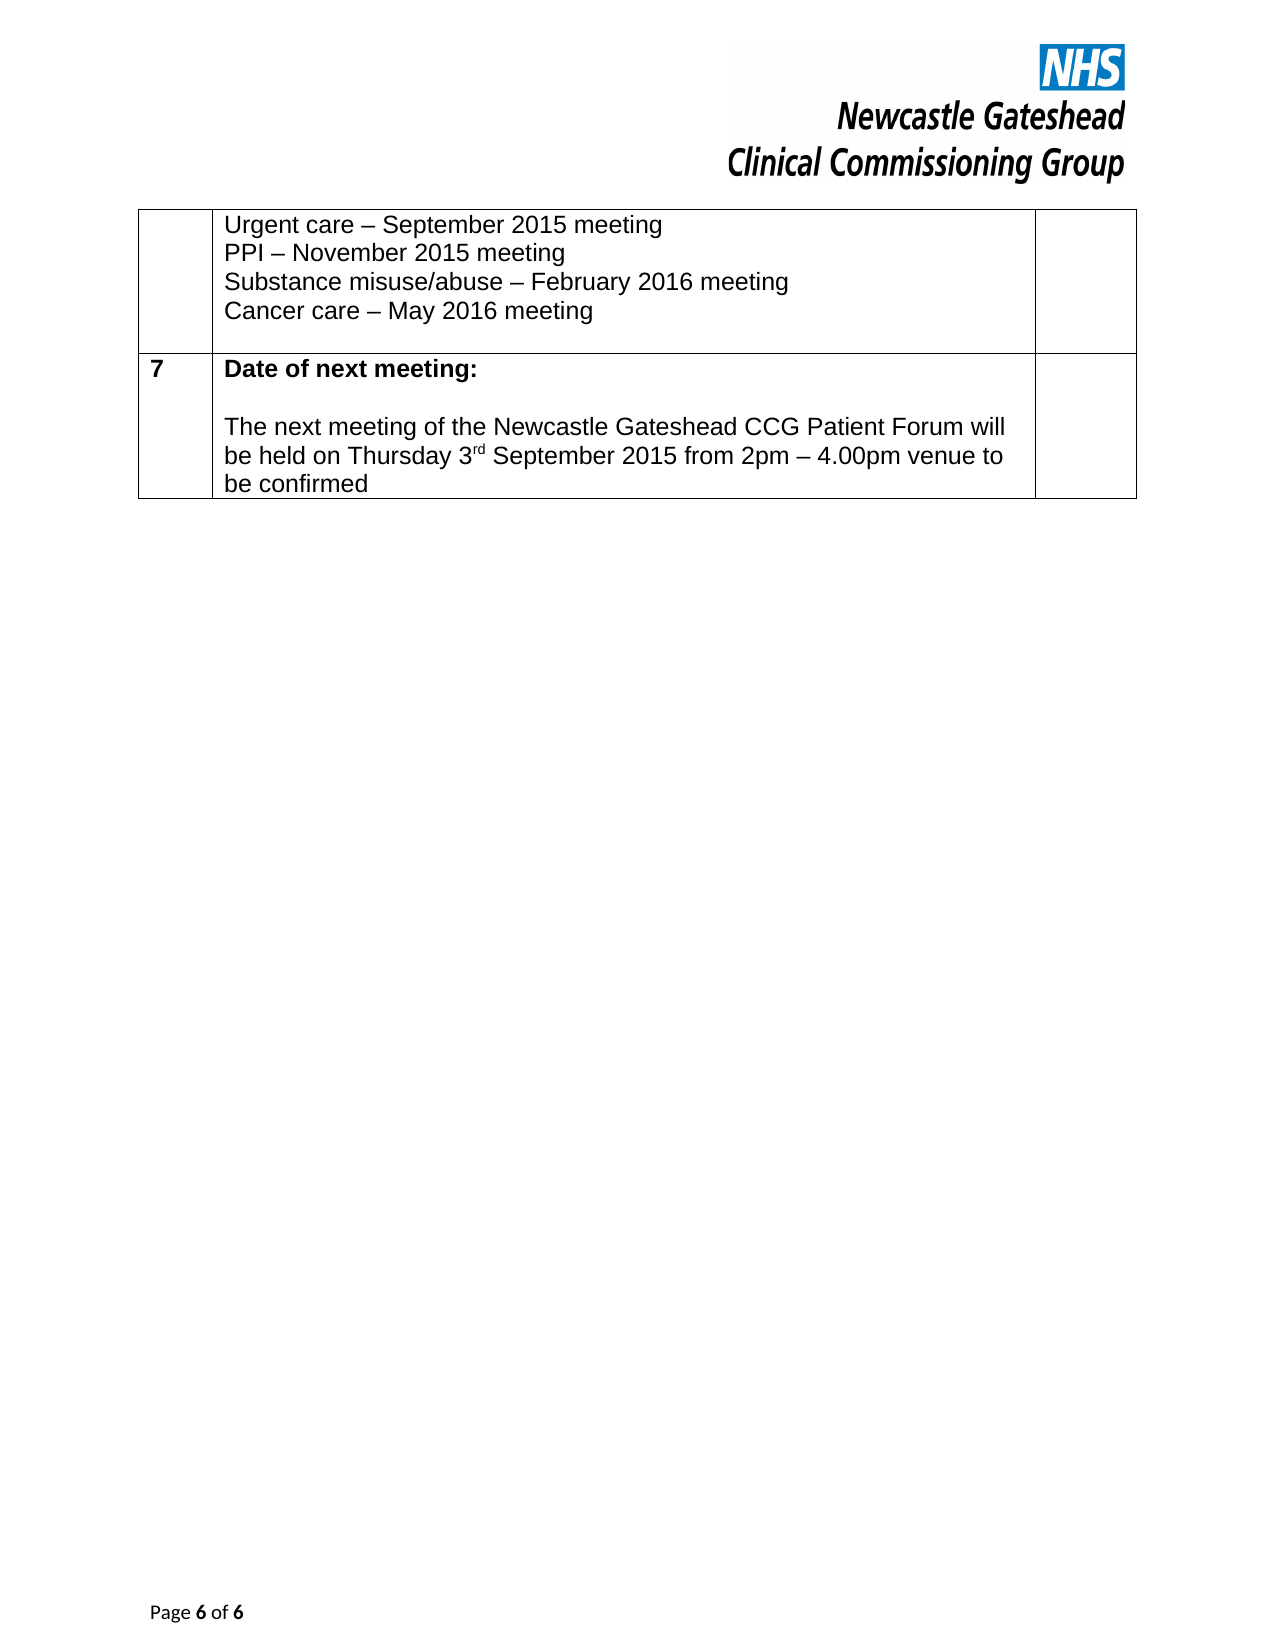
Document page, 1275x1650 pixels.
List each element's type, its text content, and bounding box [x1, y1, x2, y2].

picture [728, 44, 1125, 184]
table_cell 7 [139, 354, 212, 498]
table_cell 6 [139, 210, 212, 353]
table_cell Date of next meeting: The next meeting of the Newcastle Gateshead CCG Patient Forum will be held on Thursday 3rd September 2015 from 2pm – 4.00pm venue to be confirmed [213, 354, 1035, 498]
table_cell [1036, 354, 1136, 498]
table_cell [1036, 210, 1136, 353]
